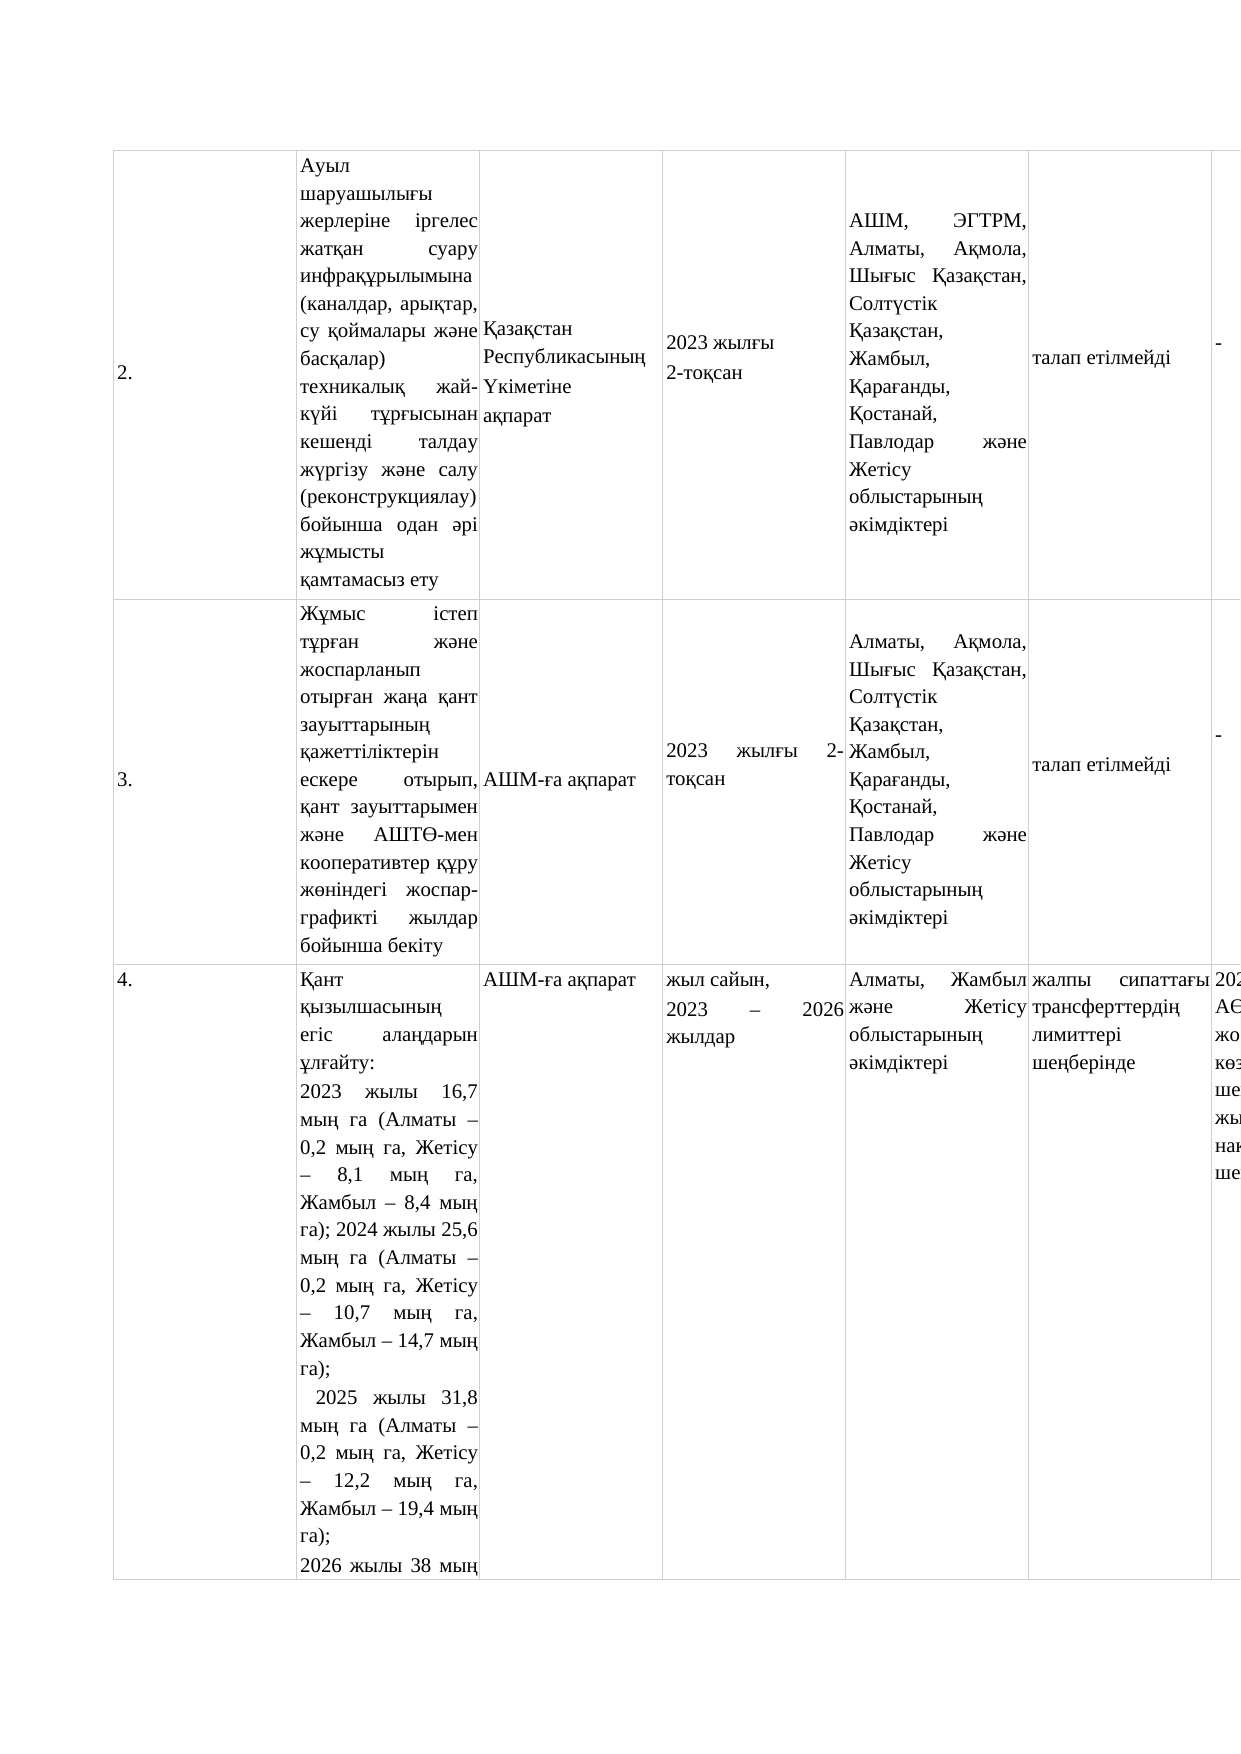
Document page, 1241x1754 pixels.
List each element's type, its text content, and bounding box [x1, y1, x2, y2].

table_cell 4. [114, 965, 296, 1578]
table_cell Жұмыс істеп тұрған және жоспарланып отырған жаңа қант зауыттарының қажеттіліктерін ескере отырып, қант зауыттарымен және АШТӨ-мен кооперативтер құру жөніндегі жоспар-графикті жылдар бойынша бекіту [297, 600, 479, 964]
table_cell АШМ-ға ақпарат [480, 600, 662, 964]
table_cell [1212, 965, 1240, 1578]
table_cell 2023 жылғы 2-тоқсан [663, 151, 845, 598]
table_cell талап етілмейді [1029, 151, 1211, 598]
table_cell 2023 жылғы 2-тоқсан [663, 600, 845, 964]
table_cell - [1212, 600, 1240, 964]
table_cell Алматы, Ақмола, Шығыс Қазақстан, Солтүстік Қазақстан, Жамбыл, Қарағанды, Қостанай, Павлодар және Жетісу облыстарының әкімдіктері [846, 600, 1028, 964]
table_cell талап етілмейді [1029, 600, 1211, 964]
table_cell Ауыл шаруашылығы жерлеріне іргелес жатқан суару инфрақұрылымына (каналдар, арықтар, су қоймалары және басқалар) техникалық жай-күйі тұрғысынан кешенді талдау жүргізу және салу (реконструкциялау) бойынша одан әрі жұмысты қамтамасыз ету [297, 151, 479, 598]
table_cell АШМ-ға ақпарат [480, 965, 662, 1578]
table_cell - [1212, 151, 1240, 598]
table_cell 2. [114, 151, 296, 598]
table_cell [663, 965, 845, 1578]
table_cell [1029, 965, 1211, 1578]
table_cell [480, 151, 662, 598]
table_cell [297, 965, 479, 1578]
table_cell АШМ, ЭГТРМ, Алматы, Ақмола, Шығыс Қазақстан, Солтүстік Қазақстан, Жамбыл, Қарағанды, Қостанай, Павлодар және Жетісу облыстарының әкімдіктері [846, 151, 1028, 598]
table_cell 3. [114, 600, 296, 964]
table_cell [846, 965, 1028, 1578]
